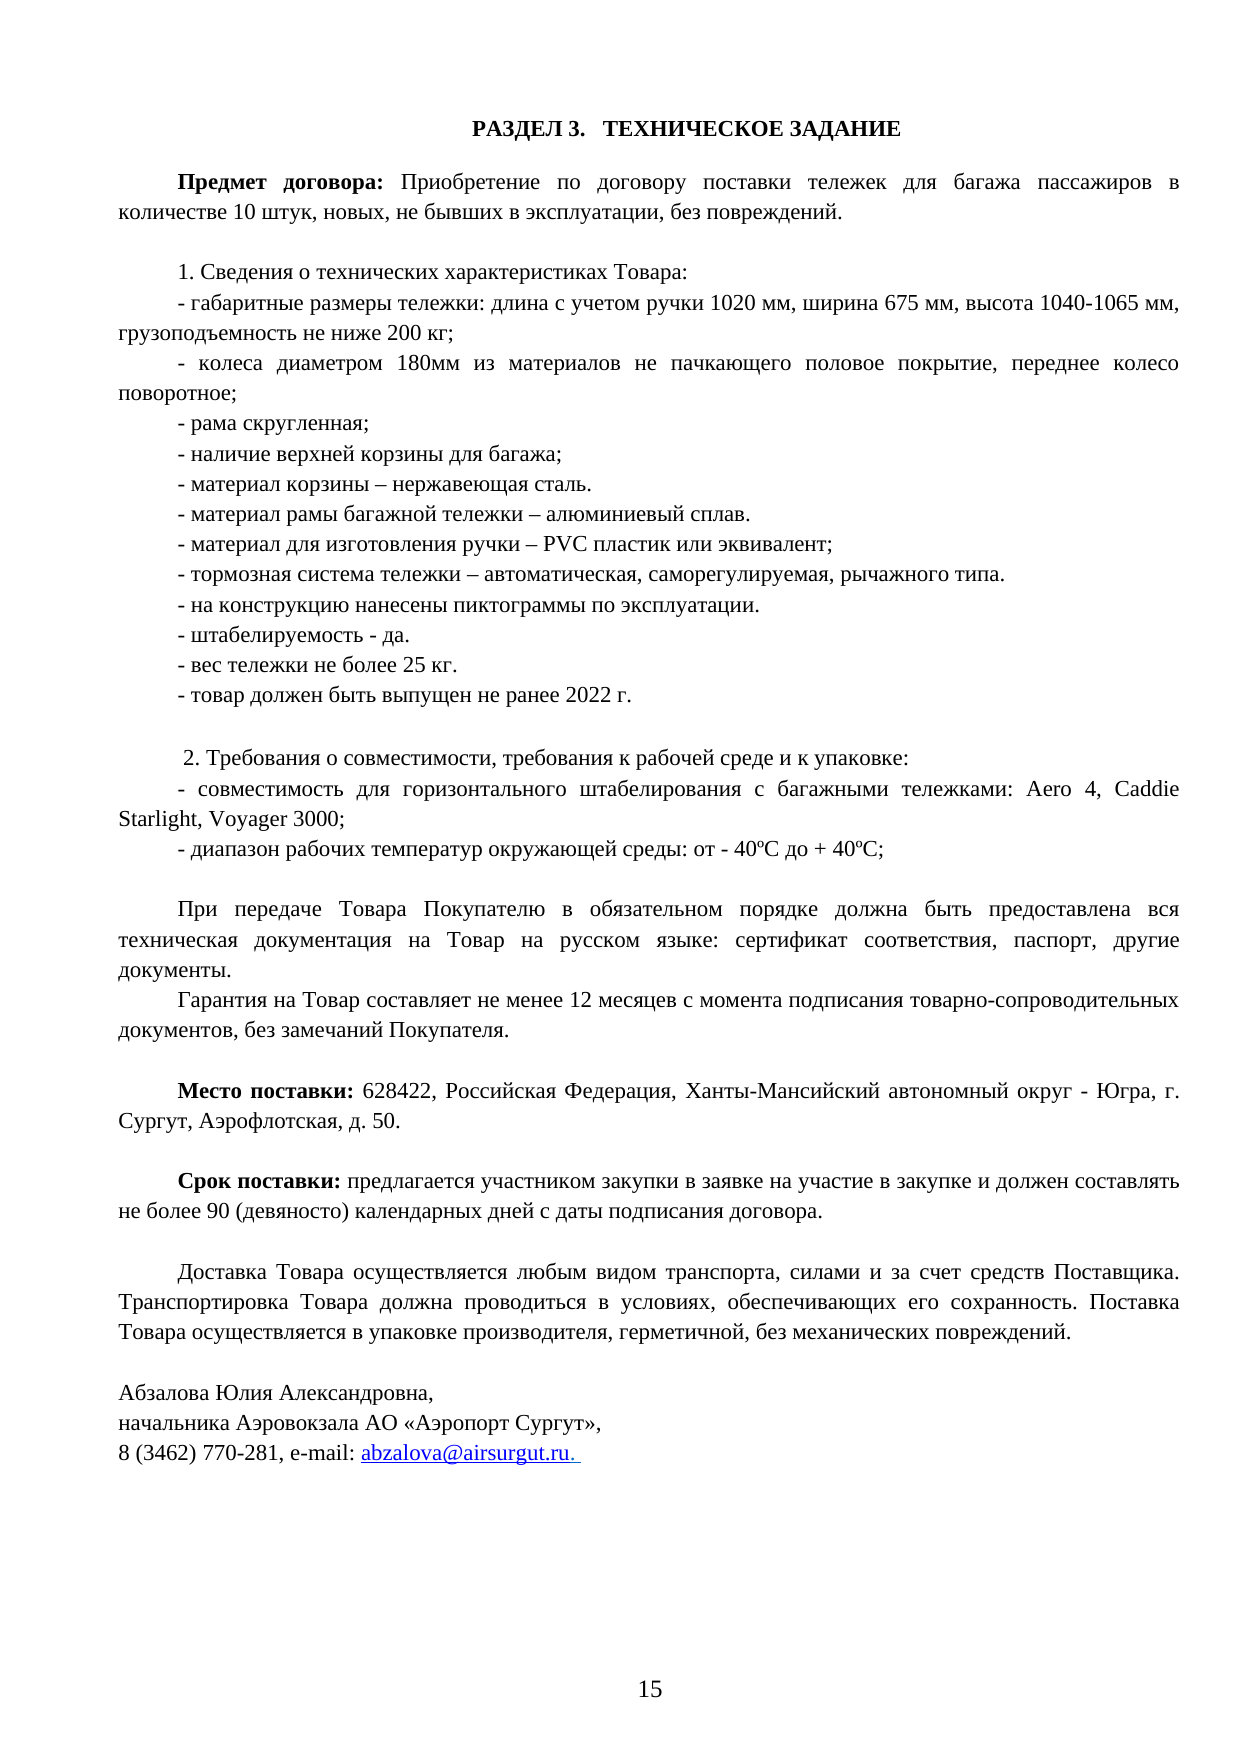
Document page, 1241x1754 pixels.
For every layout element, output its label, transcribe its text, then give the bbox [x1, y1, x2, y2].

text 8 (3462) 770-281, e-mail: abzalova@airsurgut.ru. [118, 1439, 1181, 1466]
text Абзалова Юлия Александровна, [118, 1379, 1181, 1405]
text Доставка Товара осуществляется любым видом транспорта, силами и за счет средств Поставщика. Транспортировка Товара должна проводиться в условиях, обеспечивающих его сохранность. Поставка Товара осуществляется в упаковке производителя, герметичной, без механических повреждений. [118, 1258, 1181, 1345]
text - совместимость для горизонтального штабелирования с багажными тележками: Aero 4, Caddie Starlight, Voyager 3000; [118, 775, 1181, 831]
text - материал рамы багажной тележки – алюминиевый сплав. [118, 500, 1181, 526]
text При передаче Товара Покупателю в обязательном порядке должна быть предоставлена вся техническая документация на Товар на русском языке: сертификат соответствия, паспорт, другие документы. [118, 896, 1181, 982]
text Срок поставки: предлагается участником закупки в заявке на участие в закупке и должен составлять не более 90 (девяносто) календарных дней с даты подписания договора. [118, 1167, 1181, 1224]
text - товар должен быть выпущен не ранее 2022 г. [118, 681, 1181, 708]
text РАЗДЕЛ 3. ТЕХНИЧЕСКОЕ ЗАДАНИЕ [192, 115, 1181, 141]
text - на конструкцию нанесены пиктограммы по эксплуатации. [118, 591, 1181, 617]
text - тормозная система тележки – автоматическая, саморегулируемая, рычажного типа. [118, 560, 1181, 587]
text - вес тележки не более 25 кг. [118, 651, 1181, 677]
text - материал корзины – нержавеющая сталь. [118, 470, 1181, 496]
text - материал для изготовления ручки – PVC пластик или эквивалент; [118, 530, 1181, 557]
text Место поставки: 628422, Российская Федерация, Ханты-Мансийский автономный округ - Югра, г. Сургут, Аэрофлотская, д. 50. [118, 1077, 1181, 1133]
text 2. Требования о совместимости, требования к рабочей среде и к упаковке: [118, 744, 1181, 771]
text Предмет договора: Приобретение по договору поставки тележек для багажа пассажиров в количестве 10 штук, новых, не бывших в эксплуатации, без повреждений. [118, 168, 1181, 224]
text Гарантия на Товар составляет не менее 12 месяцев с момента подписания товарно-сопроводительных документов, без замечаний Покупателя. [118, 986, 1181, 1043]
text - штабелируемость - да. [118, 621, 1181, 647]
text 1. Сведения о технических характеристиках Товара: [118, 258, 1181, 285]
text начальника Аэровокзала АО «Аэропорт Сургут», [118, 1409, 1181, 1435]
text - габаритные размеры тележки: длина с учетом ручки 1020 мм, ширина 675 мм, высота 1040-1065 мм, грузоподъемность не ниже 200 кг; [118, 288, 1181, 345]
text - наличие верхней корзины для багажа; [118, 439, 1181, 466]
text - колеса диаметром 180мм из материалов не пачкающего половое покрытие, переднее колесо поворотное; [118, 349, 1181, 406]
text - диапазон рабочих температур окружающей среды: от - 40ºС до + 40ºС; [118, 835, 1181, 861]
text - рама скругленная; [118, 409, 1181, 436]
